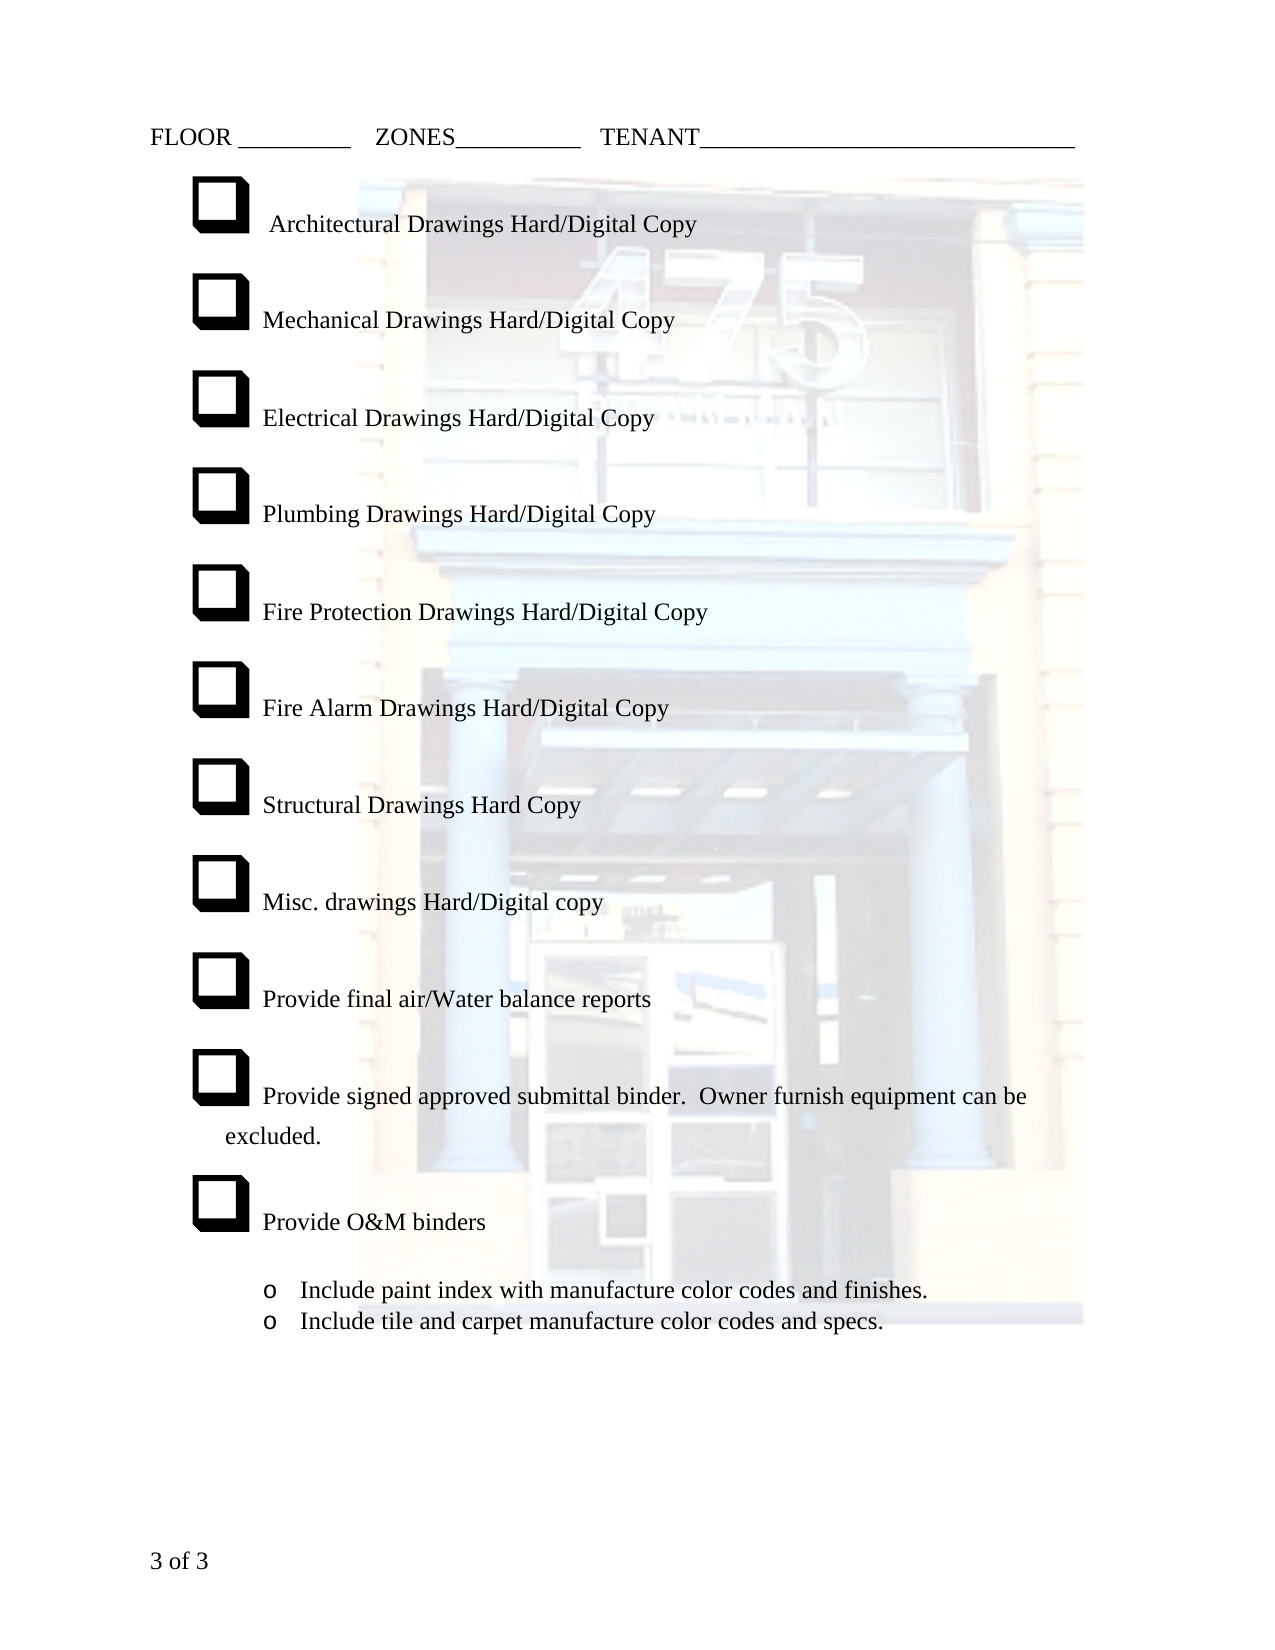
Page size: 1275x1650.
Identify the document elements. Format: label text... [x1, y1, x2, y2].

list Structural Drawings Hard Copy [187, 762, 1125, 830]
list Fire Alarm Drawings Hard/Digital Copy [187, 665, 1125, 733]
list Electrical Drawings Hard/Digital Copy [187, 374, 1125, 442]
list Include paint index with manufacture color codes and finishes. [262, 1276, 1125, 1306]
list Plumbing Drawings Hard/Digital Copy [187, 471, 1125, 539]
list Misc. drawings Hard/Digital copy [187, 859, 1125, 927]
list Architectural Drawings Hard/Digital Copy [187, 180, 1125, 248]
list Fire Protection Drawings Hard/Digital Copy [187, 568, 1125, 636]
list Mechanical Drawings Hard/Digital Copy [187, 277, 1125, 345]
list Provide signed approved submittal binder. Owner furnish equipment can be excluded. [187, 1053, 1125, 1150]
list Include tile and carpet manufacture color codes and specs. [262, 1306, 1125, 1337]
list Provide final air/Water balance reports [187, 956, 1125, 1024]
text FLOOR _________ ZONES__________ TENANT______________________________ [150, 122, 1125, 151]
list Provide O&M binders [187, 1178, 1125, 1247]
